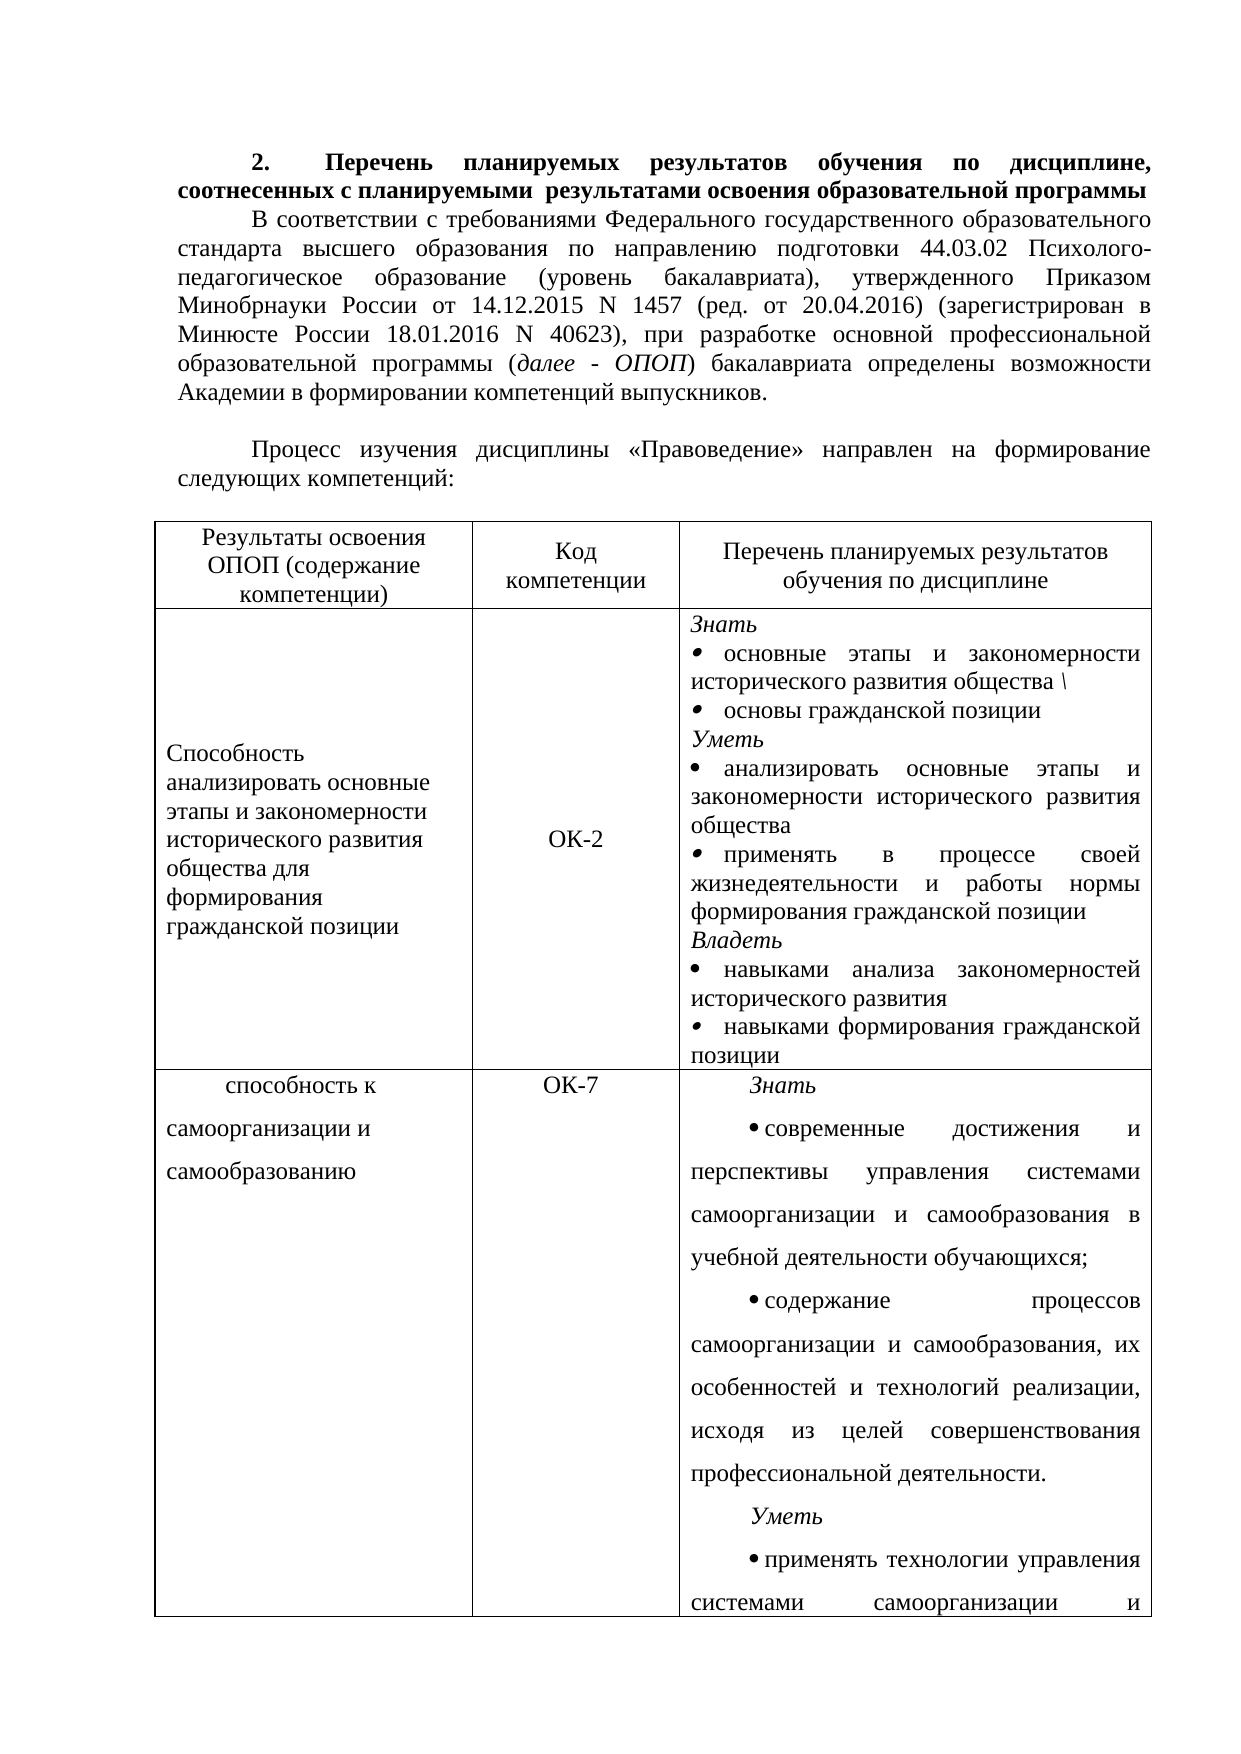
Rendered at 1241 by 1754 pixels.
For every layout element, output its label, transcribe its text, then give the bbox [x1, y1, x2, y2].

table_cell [156, 1070, 472, 1616]
table_cell ОК-7 [473, 1070, 679, 1616]
table_cell ОК-2 [473, 609, 679, 1069]
list Перечень планируемых результатов обучения по дисциплине, соотнесенных с планируемыми результатами освоения образовательной программы [177, 147, 1152, 204]
table_header Результаты освоения ОПОП (содержание компетенции) [156, 522, 472, 608]
table_cell Знать основные этапы и закономерности исторического развития общества \ основы гражданской позиции Уметь анализировать основные этапы и закономерности исторического развития общества применять в процессе своей жизнедеятельности и работы нормы формирования гражданской позиции Владеть навыками анализа закономерностей исторического развития навыками формирования гражданской позиции [680, 609, 1151, 1069]
table_header Перечень планируемых результатов обучения по дисциплине [680, 522, 1151, 608]
text В соответствии с требованиями Федерального государственного образовательного стандарта высшего образования по направлению подготовки 44.03.02 Психолого-педагогическое образование (уровень бакалавриата), утвержденного Приказом Минобрнауки России от 14.12.2015 N 1457 (ред. от 20.04.2016) (зарегистрирован в Минюсте России 18.01.2016 N 40623), при разработке основной профессиональной образовательной программы (далее - ОПОП) бакалавриата определены возможности Академии в формировании компетенций выпускников. [177, 204, 1152, 406]
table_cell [680, 1070, 1151, 1616]
table_cell Способность анализировать основные этапы и закономерности исторического развития общества для формирования гражданской позиции [156, 609, 472, 1069]
table_header Код компетенции [473, 522, 679, 608]
text Процесс изучения дисциплины «Правоведение» направлен на формирование следующих компетенций: [177, 434, 1152, 492]
